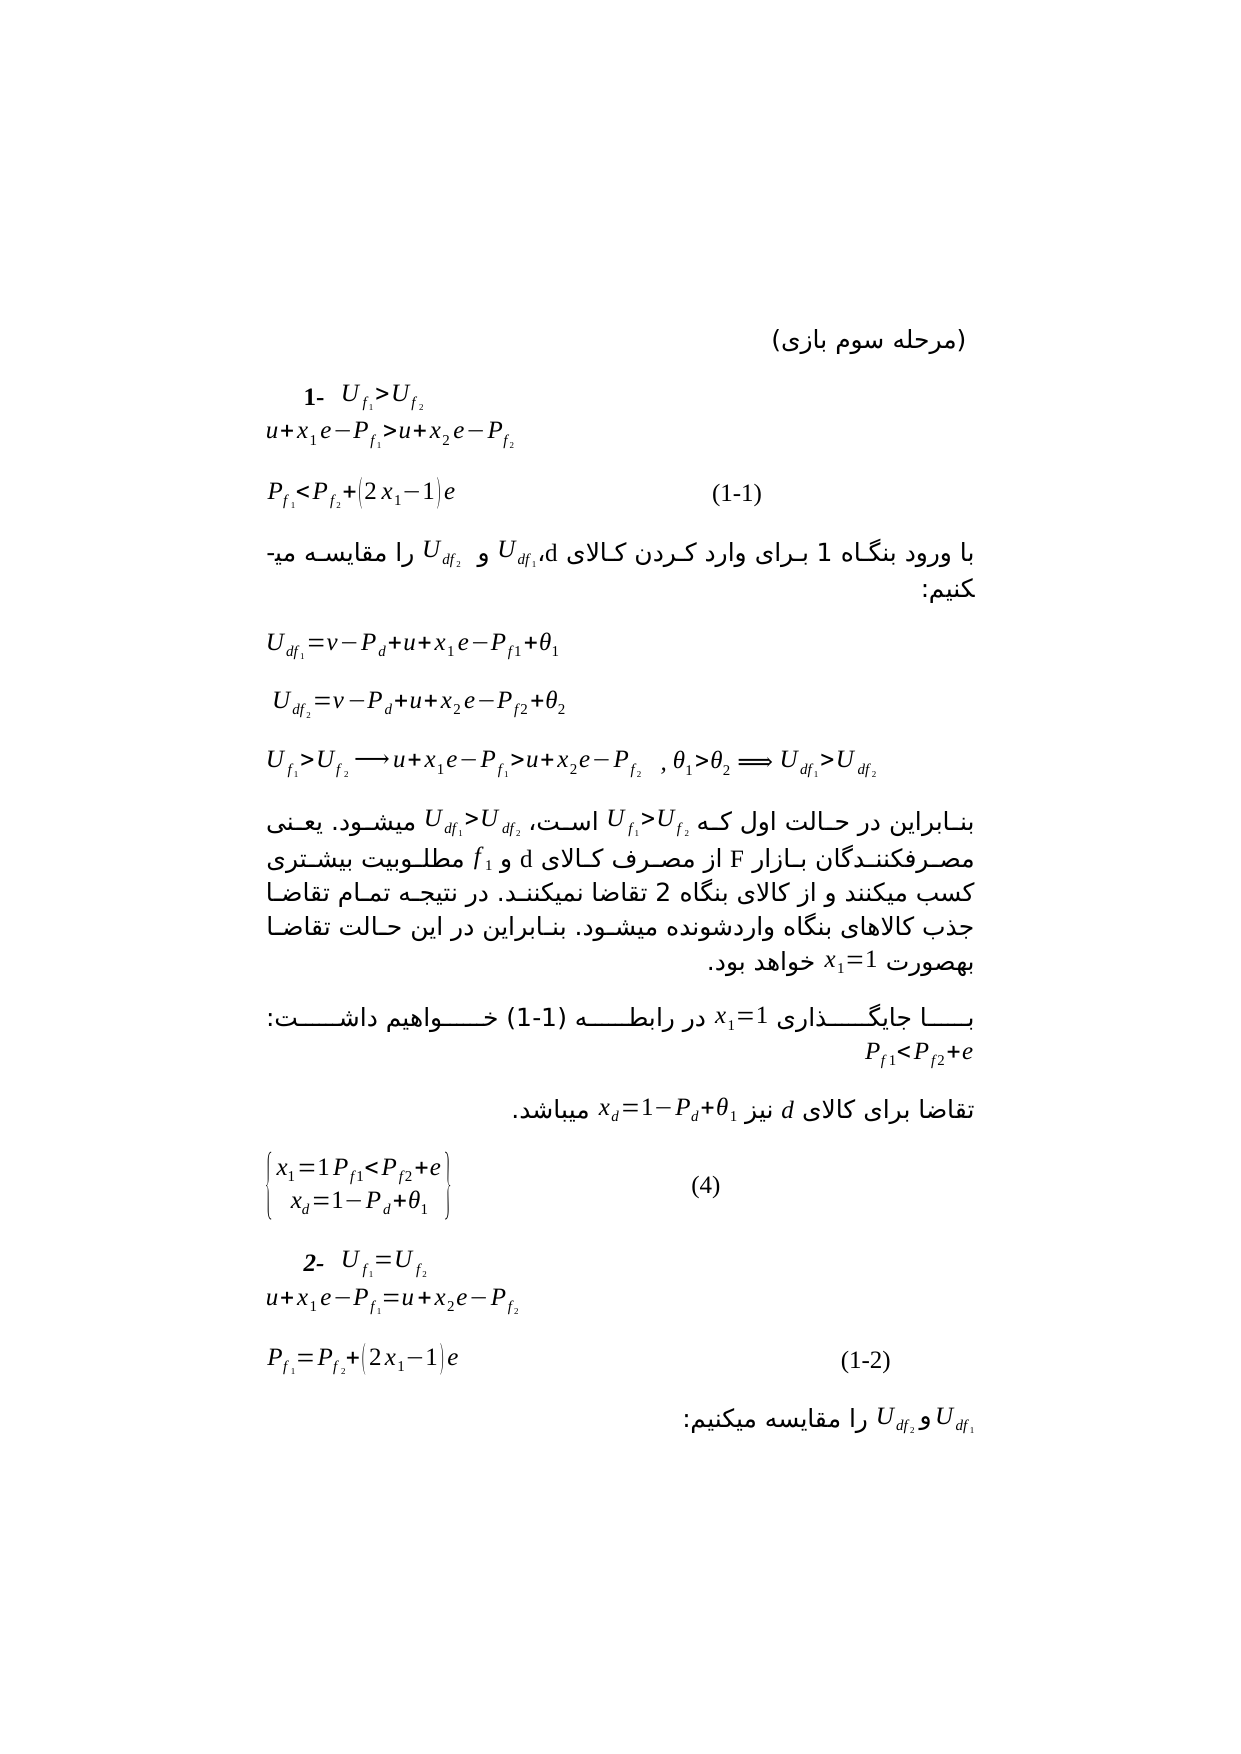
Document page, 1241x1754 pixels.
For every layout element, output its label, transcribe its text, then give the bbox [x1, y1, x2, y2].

text (مرحله سوم بازی) [266, 325, 974, 354]
text (4) [266, 1150, 974, 1221]
text تقاضا برای کالای d نیز میباشد. [266, 1094, 974, 1125]
text (1-1) [266, 476, 974, 511]
text با جایگذاری در رابطه (1-1) خواهیم داشت: [266, 1002, 974, 1069]
text (1-2) [266, 1342, 974, 1377]
text بنابراین در حالت اول که است، میشود. یعنی مصرفکنندگان بازار F از مصرف کالای d و مطلوبیت بیشتری کسب میکنند و از کالای بنگاه 2 تقاضا نمیکنند. در نتیجه تمام تقاضا جذب کالاهای بنگاه واردشونده میشود. بنابراین در این حالت تقاضا بهصورت خواهد بود. [266, 805, 974, 977]
text , [266, 746, 974, 780]
text با ورود بنگاه 1 برای وارد کردن کالای d، و را مقایسه میکنیم: [266, 536, 974, 603]
text را مقایسه میکنیم: [266, 1403, 974, 1436]
